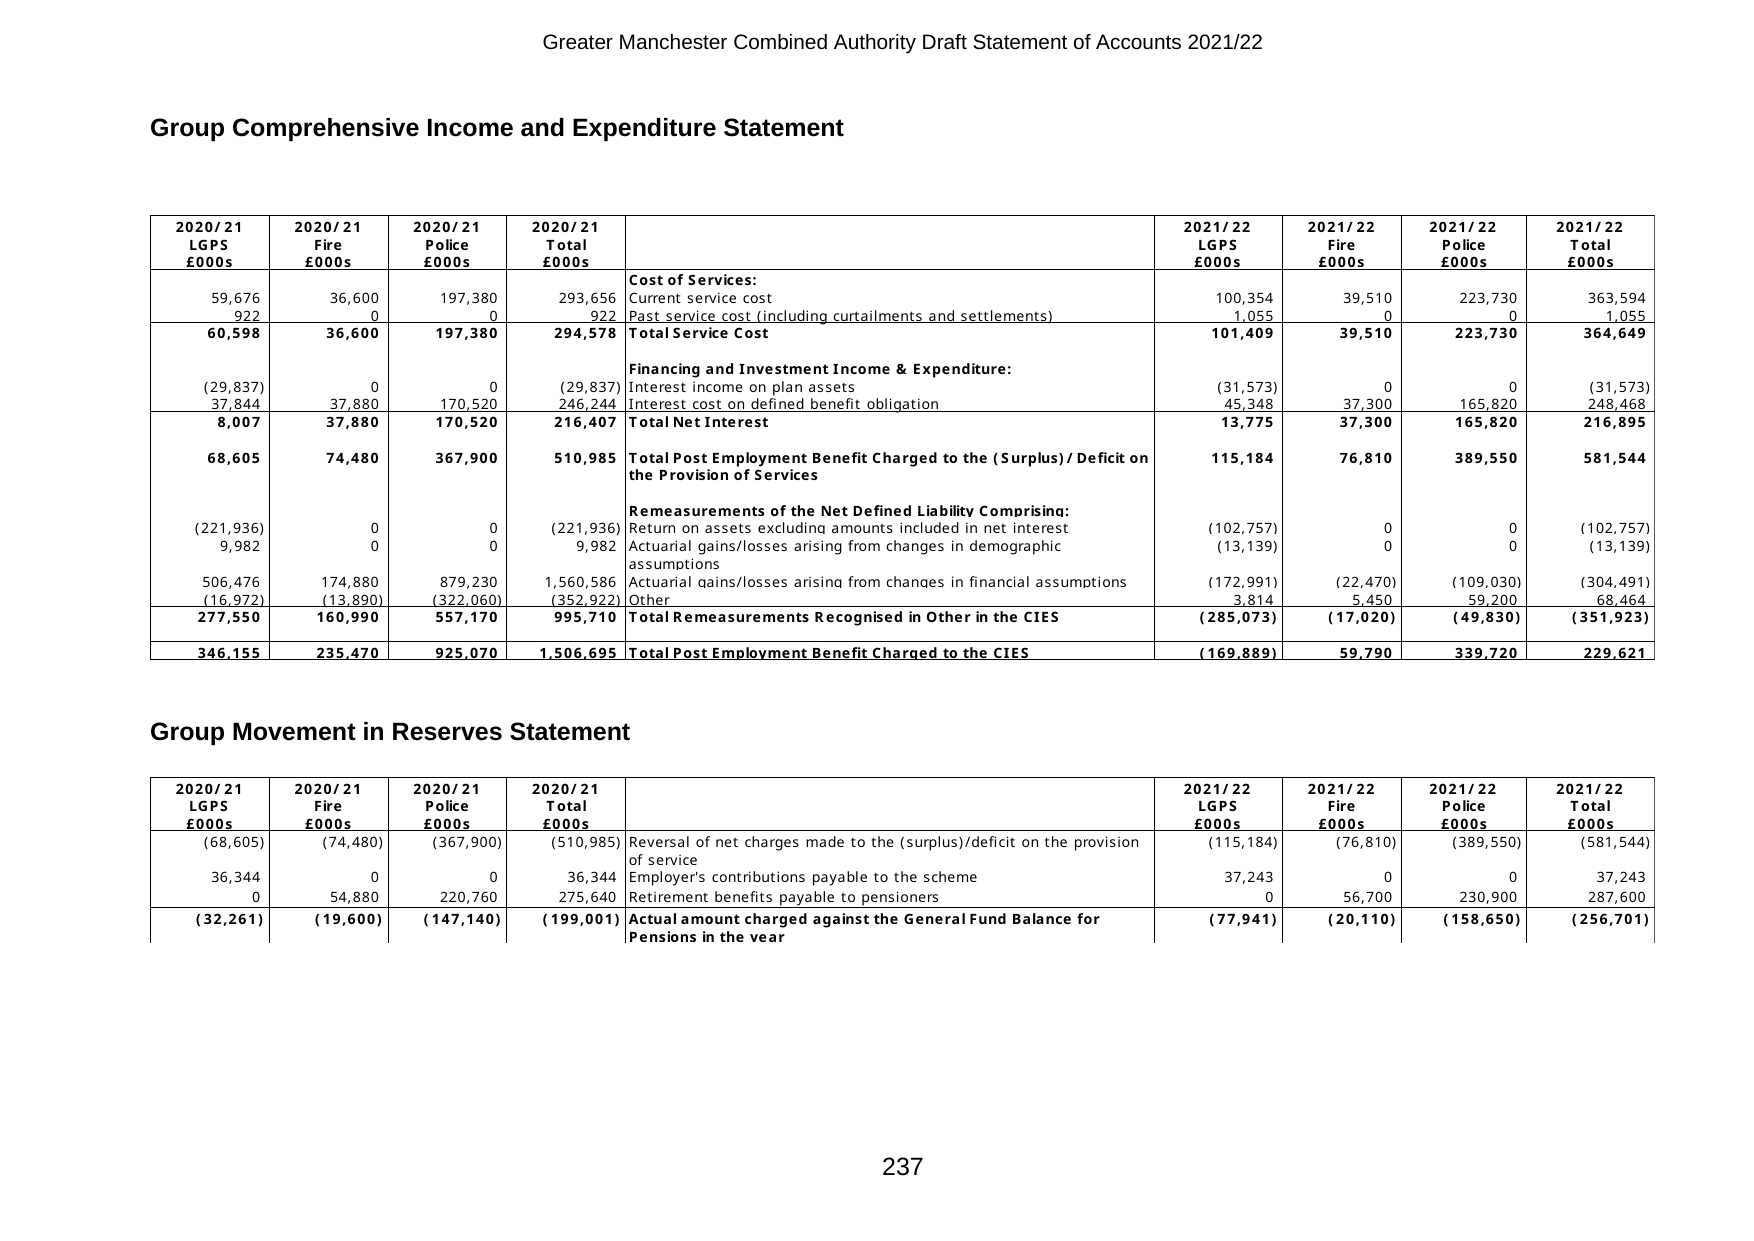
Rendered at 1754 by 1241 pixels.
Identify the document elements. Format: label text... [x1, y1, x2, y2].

subtitle Group Movement in Reserves Statement [150, 717, 1655, 746]
subtitle Group Comprehensive Income and Expenditure Statement [150, 112, 1655, 141]
